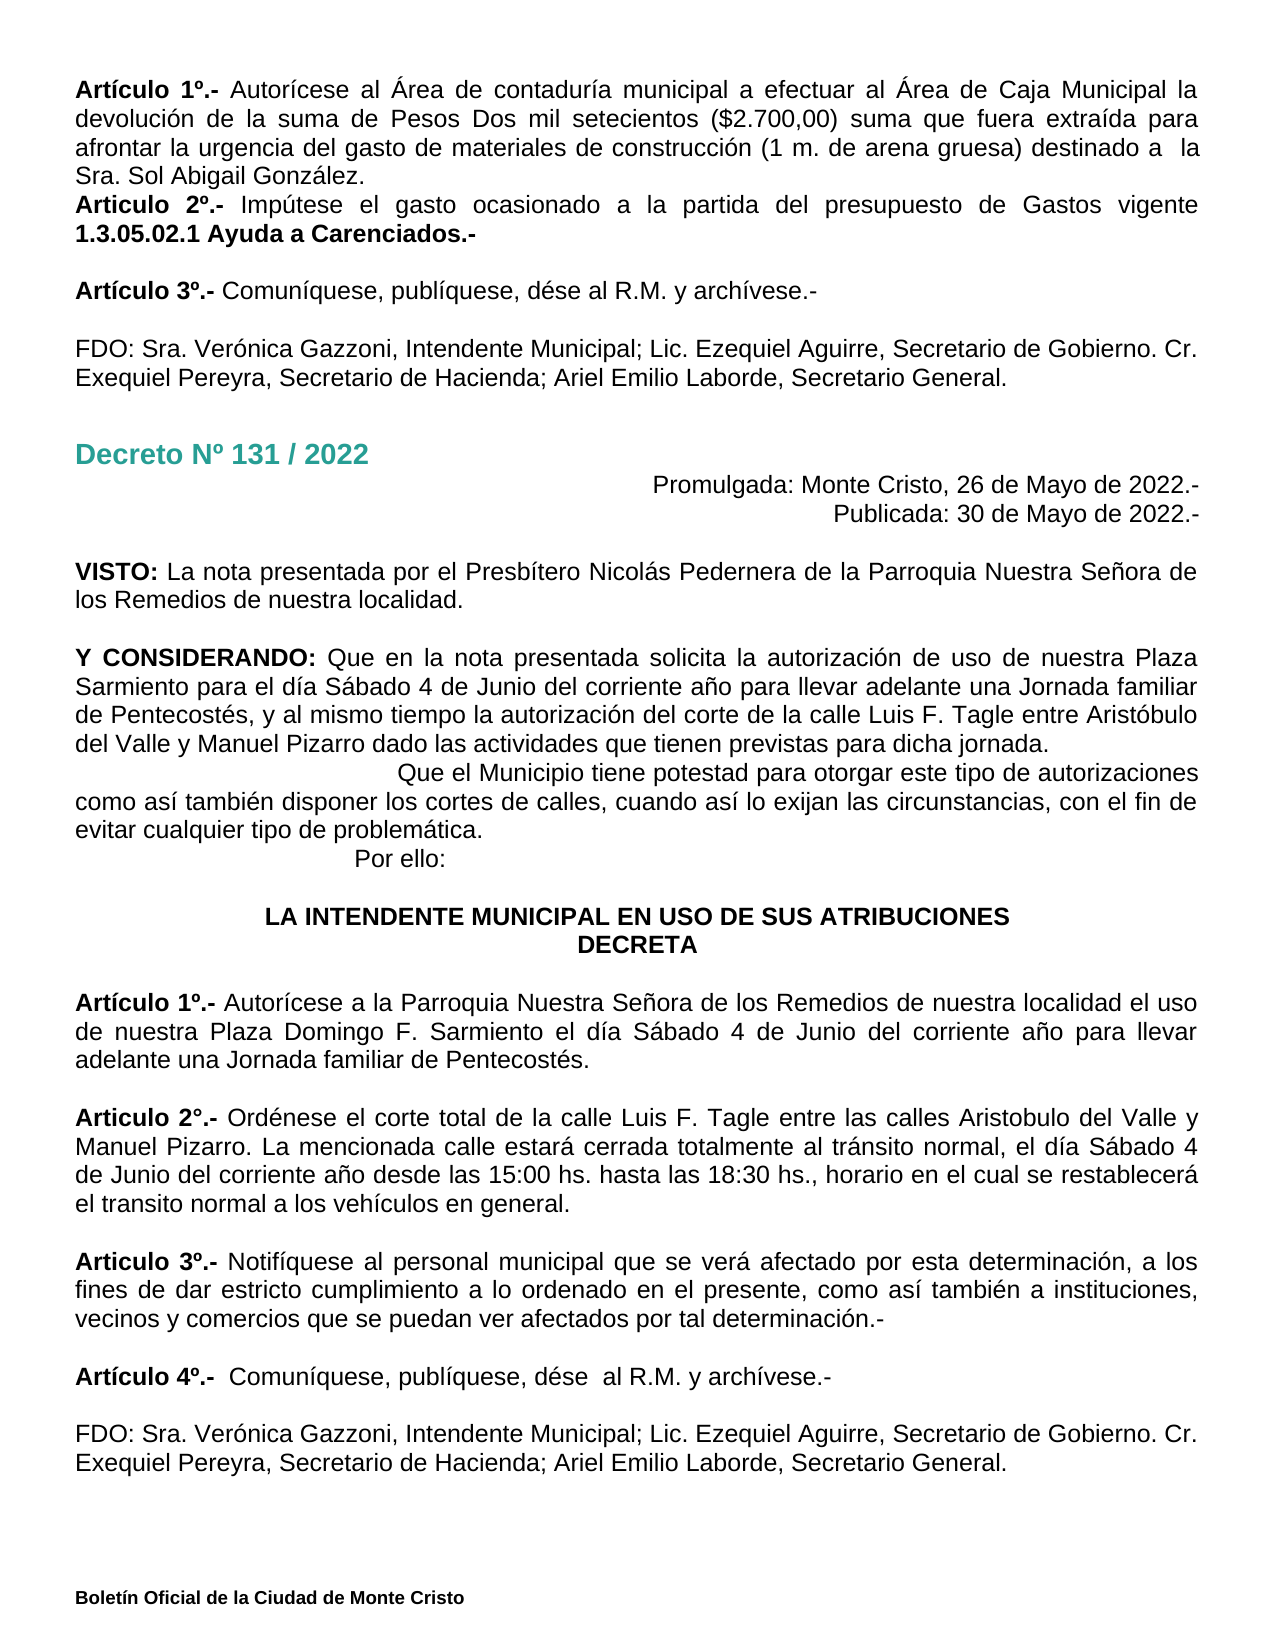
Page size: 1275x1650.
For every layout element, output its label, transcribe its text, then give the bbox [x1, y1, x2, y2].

text Artículo 4º.- Comuníquese, publíquese, dése al R.M. y archívese.- [75, 1333, 1200, 1390]
text Que el Municipio tiene potestad para otorgar este tipo de autorizaciones como así también disponer los cortes de calles, cuando así lo exijan las circunstancias, con el fin de evitar cualquier tipo de problemática. [75, 758, 1200, 844]
text FDO: Sra. Verónica Gazzoni, Intendente Municipal; Lic. Ezequiel Aguirre, Secretario de Gobierno. Cr. Exequiel Pereyra, Secretario de Hacienda; Ariel Emilio Laborde, Secretario General. [75, 1419, 1200, 1476]
text Articulo 3º.- Notifíquese al personal municipal que se verá afectado por esta determinación, a los fines de dar estricto cumplimiento a lo ordenado en el presente, como así también a instituciones, vecinos y comercios que se puedan ver afectados por tal determinación.- [75, 1246, 1200, 1333]
text Artículo 1º.- Autorícese al Área de contaduría municipal a efectuar al Área de Caja Municipal la devolución de la suma de Pesos Dos mil setecientos ($2.700,00) suma que fuera extraída para afrontar la urgencia del gasto de materiales de construcción (1 m. de arena gruesa) destinado a la Sra. Sol Abigail González. [75, 75, 1200, 190]
text VISTO: La nota presentada por el Presbítero Nicolás Pedernera de la Parroquia Nuestra Señora de los Remedios de nuestra localidad. [75, 556, 1200, 614]
text DECRETA [75, 930, 1200, 959]
text Artículo 1º.- Autorícese a la Parroquia Nuestra Señora de los Remedios de nuestra localidad el uso de nuestra Plaza Domingo F. Sarmiento el día Sábado 4 de Junio del corriente año para llevar adelante una Jornada familiar de Pentecostés. [75, 988, 1200, 1074]
text LA INTENDENTE MUNICIPAL EN USO DE SUS ATRIBUCIONES [75, 901, 1200, 930]
text Promulgada: Monte Cristo, 26 de Mayo de 2022.- [75, 470, 1200, 499]
text Y CONSIDERANDO: Que en la nota presentada solicita la autorización de uso de nuestra Plaza Sarmiento para el día Sábado 4 de Junio del corriente año para llevar adelante una Jornada familiar de Pentecostés, y al mismo tiempo la autorización del corte de la calle Luis F. Tagle entre Aristóbulo del Valle y Manuel Pizarro dado las actividades que tienen previstas para dicha jornada. [75, 643, 1200, 758]
text Artículo 3º.- Comuníquese, publíquese, dése al R.M. y archívese.- [75, 247, 1200, 305]
subtitle Decreto Nº 131 / 2022 [75, 437, 1200, 470]
text Articulo 2º.- Impútese el gasto ocasionado a la partida del presupuesto de Gastos vigente 1.3.05.02.1 Ayuda a Carenciados.- [75, 190, 1200, 247]
text Publicada: 30 de Mayo de 2022.- [75, 499, 1200, 528]
text FDO: Sra. Verónica Gazzoni, Intendente Municipal; Lic. Ezequiel Aguirre, Secretario de Gobierno. Cr. Exequiel Pereyra, Secretario de Hacienda; Ariel Emilio Laborde, Secretario General. [75, 334, 1200, 391]
text Por ello: [75, 844, 1200, 873]
text Articulo 2°.- Ordénese el corte total de la calle Luis F. Tagle entre las calles Aristobulo del Valle y Manuel Pizarro. La mencionada calle estará cerrada totalmente al tránsito normal, el día Sábado 4 de Junio del corriente año desde las 15:00 hs. hasta las 18:30 hs., horario en el cual se restablecerá el transito normal a los vehículos en general. [75, 1103, 1200, 1218]
